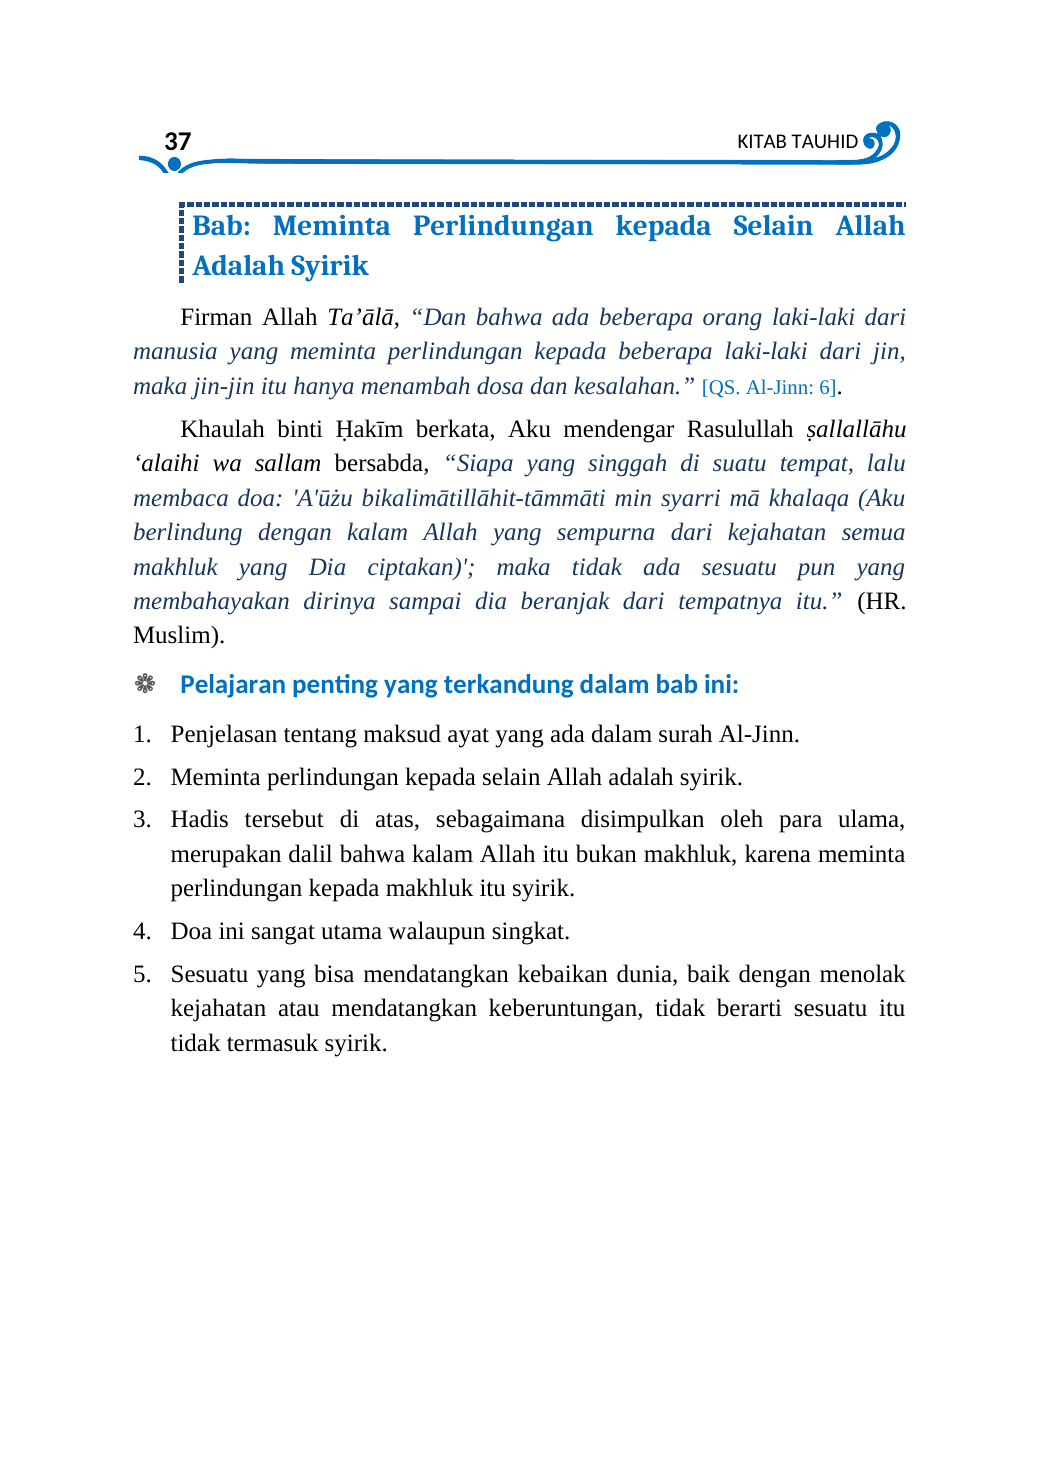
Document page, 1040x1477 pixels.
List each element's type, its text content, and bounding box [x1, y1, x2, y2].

text Khaulah binti Ḥakīm berkata, Aku mendengar Rasulullah ṣallallāhu ‘alaihi wa sallam bersabda, “Siapa yang singgah di suatu tempat, lalu membaca doa: 'A'ūżu bikalimātillāhit-tāmmāti min syarri mā khalaqa (Aku berlindung dengan kalam Allah yang sempurna dari kejahatan semua makhluk yang Dia ciptakan)'; maka tidak ada sesuatu pun yang membahayakan dirinya sampai dia beranjak dari tempatnya itu.” (HR. Muslim). [133, 414, 906, 649]
list Hadis tersebut di atas, sebagaimana disimpulkan oleh para ulama, merupakan dalil bahwa kalam Allah itu bukan makhluk, karena meminta perlindungan kepada makhluk itu syirik. [133, 804, 906, 902]
list Penjelasan tentang maksud ayat yang ada dalam surah Al-Jinn. [133, 719, 906, 747]
list Sesuatu yang bisa mendatangkan kebaikan dunia, baik dengan menolak kejahatan atau mendatangkan keberuntungan, tidak berarti sesuatu itu tidak termasuk syirik. [133, 959, 906, 1057]
list Doa ini sangat utama walaupun singkat. [133, 916, 906, 945]
text Firman Allah Ta’ālā, “Dan bahwa ada beberapa orang laki-laki dari manusia yang meminta perlindungan kepada beberapa laki-laki dari jin, maka jin-jin itu hanya menambah dosa dan kesalahan.” [QS. Al-Jinn: 6]. [133, 302, 906, 399]
subtitle Pelajaran penting yang terkandung dalam bab ini: [133, 667, 906, 701]
list Meminta perlindungan kepada selain Allah adalah syirik. [133, 762, 906, 790]
picture [138, 114, 907, 173]
subtitle Bab: Meminta Perlindungan kepada Selain Allah Adalah Syirik [179, 202, 906, 283]
